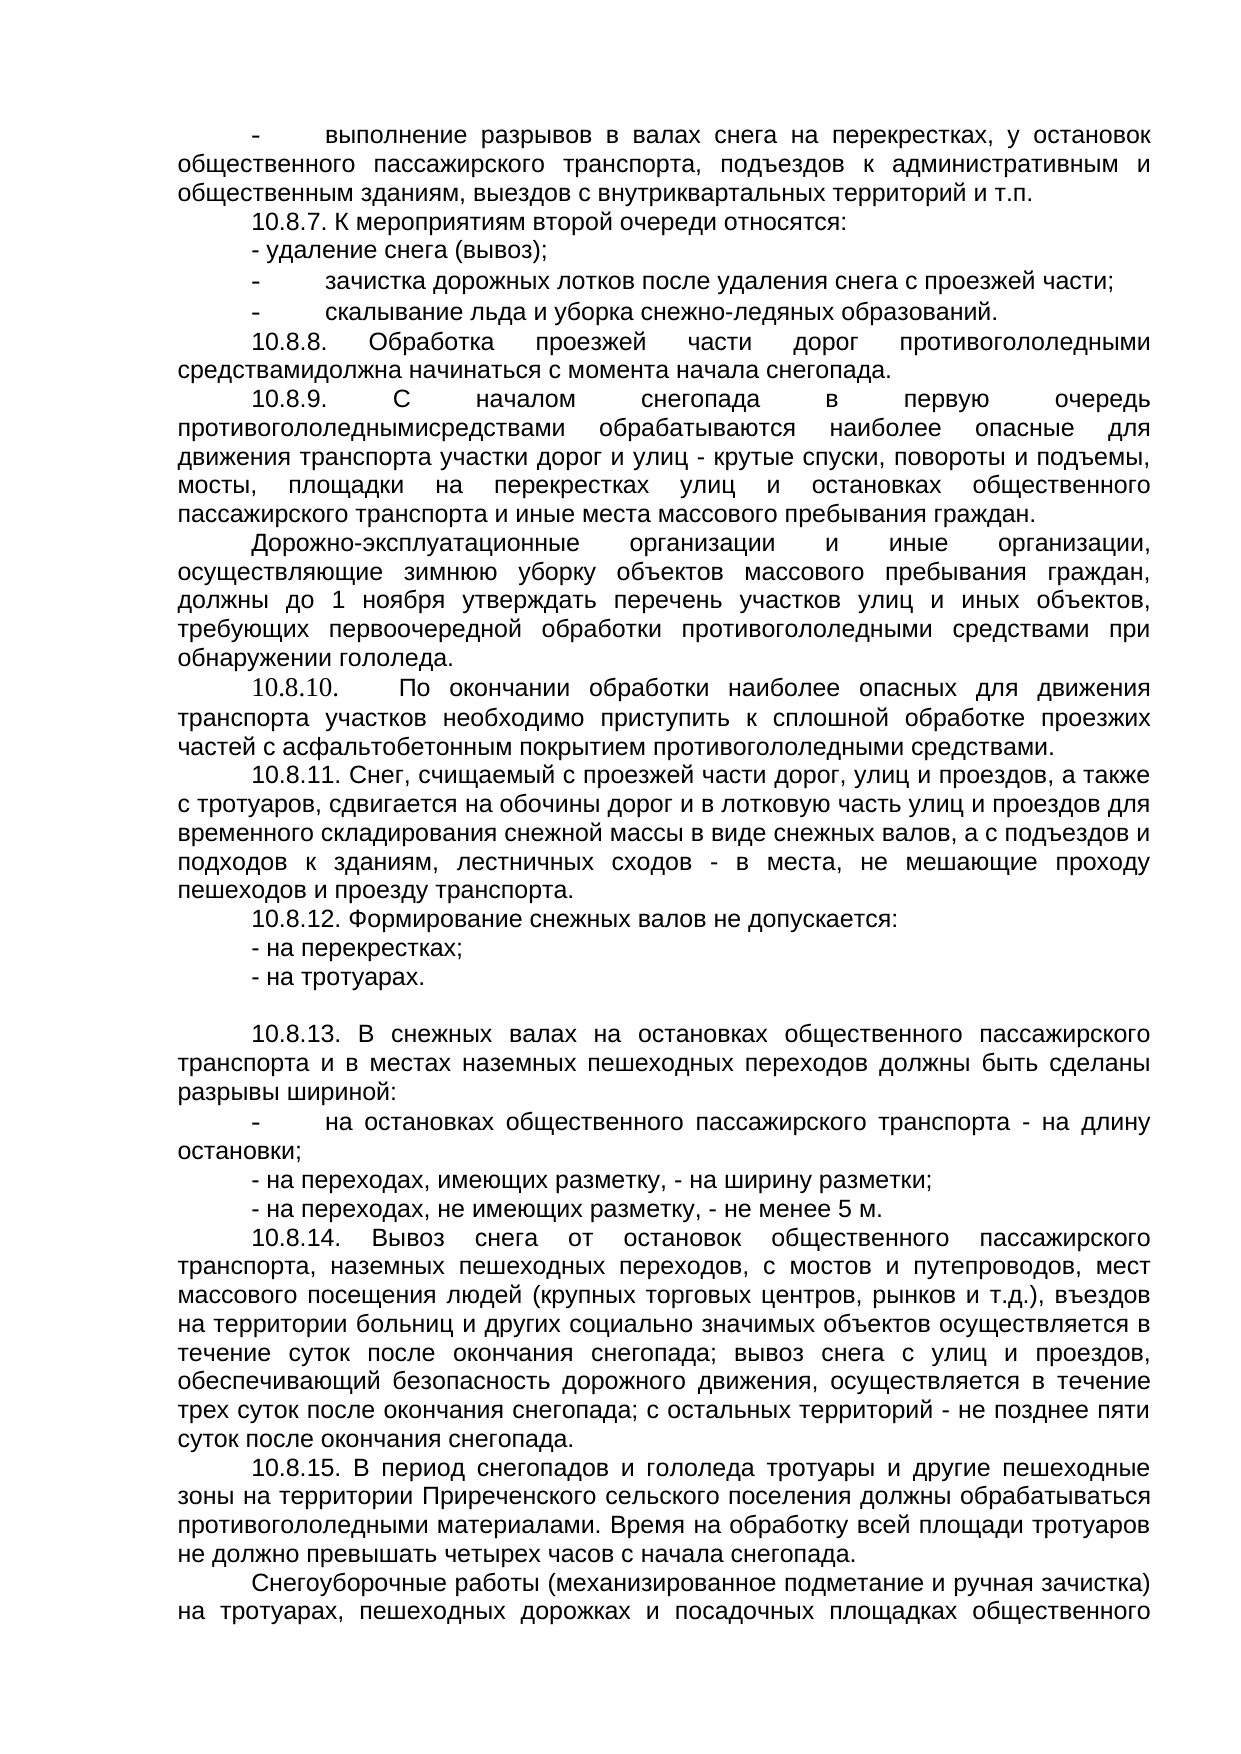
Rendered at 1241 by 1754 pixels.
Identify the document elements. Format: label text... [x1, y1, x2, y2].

text - на тротуарах. [177, 961, 1152, 990]
text 10.8.13. В снежных валах на остановках общественного пассажирского транспорта и в местах наземных пешеходных переходов должны быть сделаны разрывы шириной: [177, 1019, 1152, 1105]
text 10.8.14. Вывоз снега от остановок общественного пассажирского транспорта, наземных пешеходных переходов, с мостов и путепроводов, мест массового посещения людей (крупных торговых центров, рынков и т.д.), въездов на территории больниц и других социально значимых объектов осуществляется в течение суток после окончания снегопада; вывоз снега с улиц и проездов, обеспечивающий безопасность дорожного движения, осуществляется в течение трех суток после окончания снегопада; с остальных территорий - не позднее пяти суток после окончания снегопада. [177, 1223, 1152, 1453]
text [177, 1568, 1152, 1625]
text 10.8.15. В период снегопадов и гололеда тротуары и другие пешеходные зоны на территории Приреченского сельского поселения должны обрабатываться противогололедными материалами. Время на обработку всей площади тротуаров не должно превышать четырех часов с начала снегопада. [177, 1453, 1152, 1568]
list По окончании обработки наиболее опасных для движения транспорта участков необходимо приступить к сплошной обработке проезжих частей с асфальтобетонным покрытием противогололедными средствами. [177, 672, 1152, 760]
list скалывание льда и уборка снежно-ледяных образований. [177, 295, 1152, 327]
text 10.8.7. К мероприятиям второй очереди относятся: [177, 207, 1152, 236]
text 10.8.11. Снег, счищаемый с проезжей части дорог, улиц и проездов, а также с тротуаров, сдвигается на обочины дорог и в лотковую часть улиц и проездов для временного складирования снежной массы в виде снежных валов, а с подъездов и подходов к зданиям, лестничных сходов - в места, не мешающие проходу пешеходов и проезду транспорта. [177, 760, 1152, 904]
text - на перекрестках; [177, 933, 1152, 961]
text 10.8.8. Обработка проезжей части дорог противогололедными средствамидолжна начинаться с момента начала снегопада. [177, 327, 1152, 384]
text - на переходах, имеющих разметку, - на ширину разметки; [177, 1165, 1152, 1194]
text 10.8.12. Формирование снежных валов не допускается: [177, 904, 1152, 933]
text Дорожно-эксплуатационные организации и иные организации, осуществляющие зимнюю уборку объектов массового пребывания граждан, должны до 1 ноября утверждать перечень участков улиц и иных объектов, требующих первоочередной обработки противогололедными средствами при обнаружении гололеда. [177, 528, 1152, 672]
list на остановках общественного пассажирского транспорта - на длину остановки; [177, 1105, 1152, 1165]
text - удаление снега (вывоз); [177, 236, 1152, 264]
list зачистка дорожных лотков после удаления снега с проезжей части; [177, 264, 1152, 295]
list выполнение разрывов в валах снега на перекрестках, у остановок общественного пассажирского транспорта, подъездов к административным и общественным зданиям, выездов с внутриквартальных территорий и т.п. [177, 118, 1152, 207]
text 10.8.9. С началом снегопада в первую очередь противогололеднымисредствами обрабатываются наиболее опасные для движения транспорта участки дорог и улиц - крутые спуски, повороты и подъемы, мосты, площадки на перекрестках улиц и остановках общественного пассажирского транспорта и иные места массового пребывания граждан. [177, 384, 1152, 528]
text - на переходах, не имеющих разметку, - не менее 5 м. [177, 1194, 1152, 1223]
